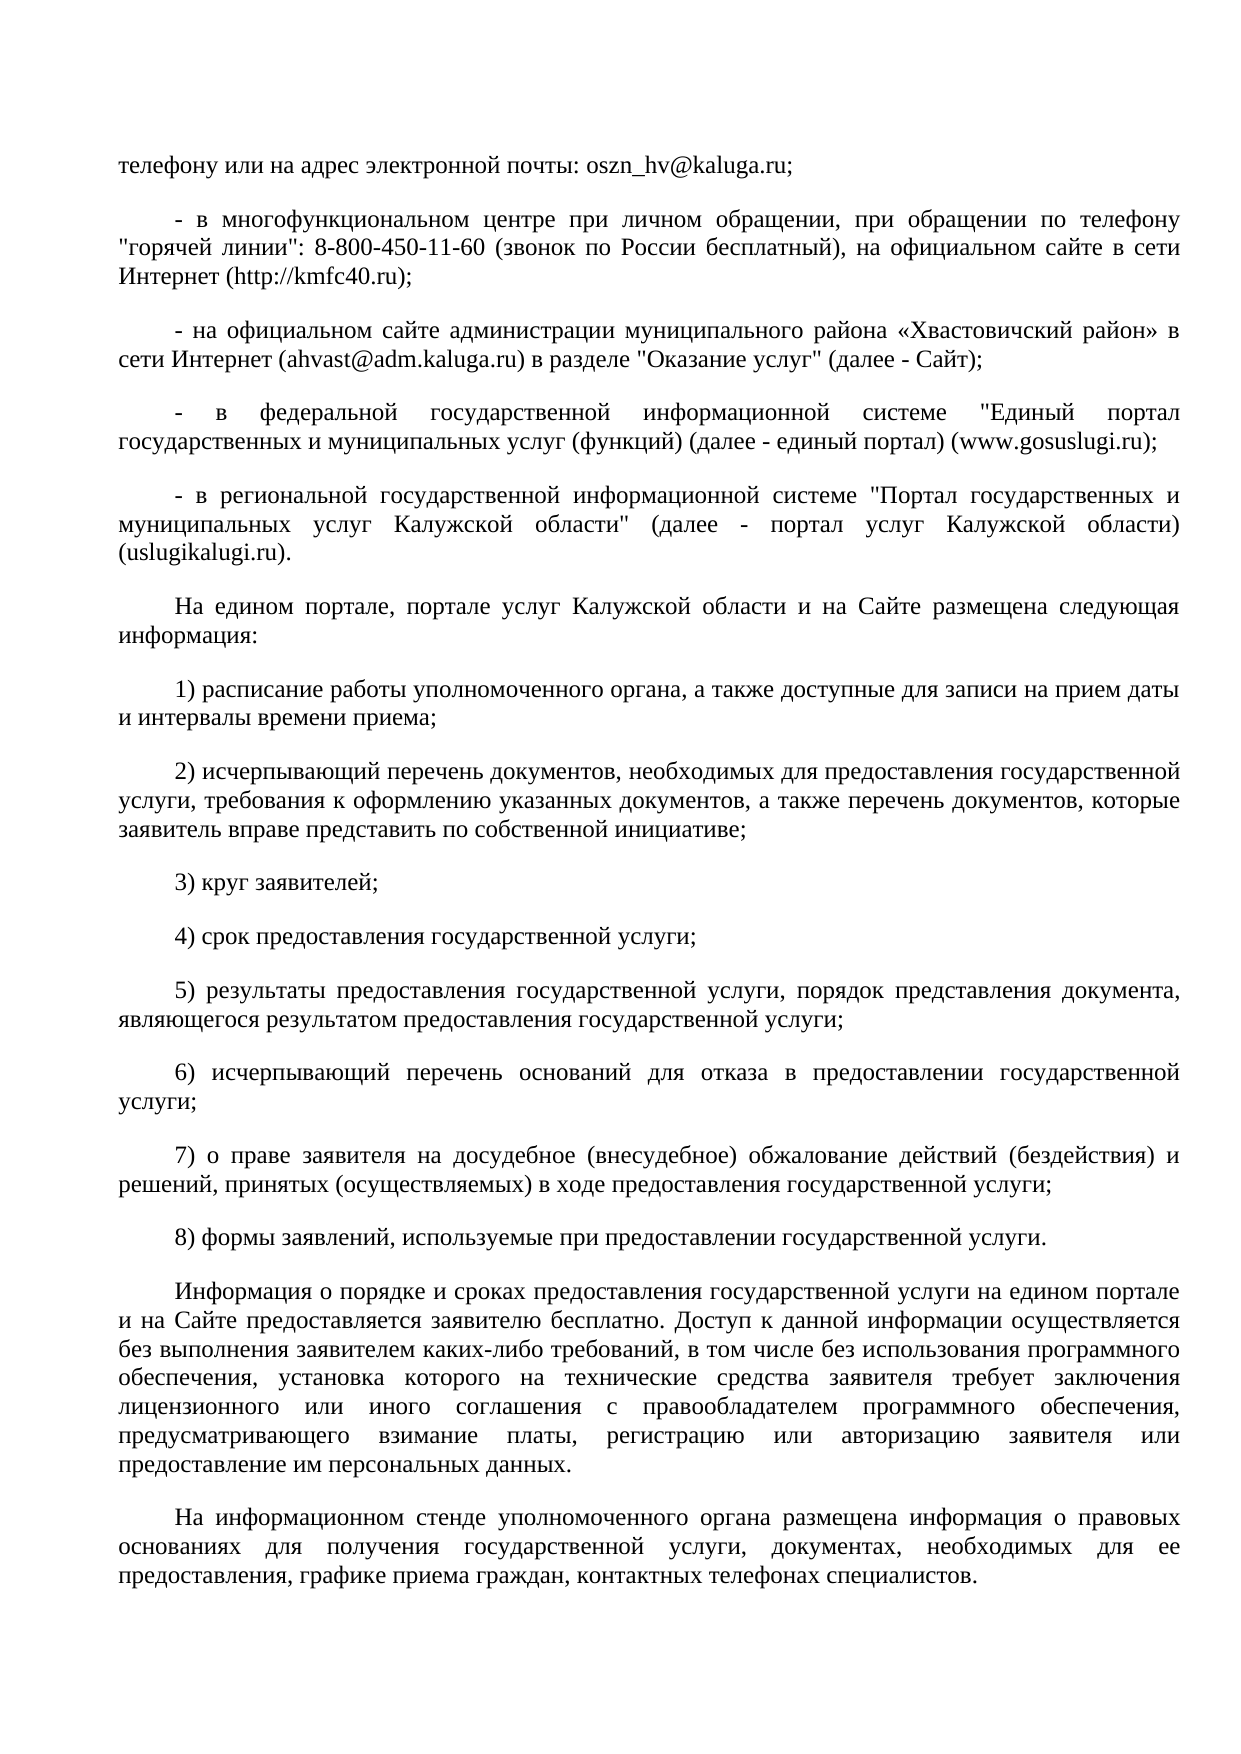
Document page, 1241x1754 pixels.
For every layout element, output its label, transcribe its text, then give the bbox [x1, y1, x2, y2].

text На едином портале, портале услуг Калужской области и на Сайте размещена следующая информация: [118, 591, 1181, 649]
text - на официальном сайте администрации муниципального района «Хвастовичский район» в сети Интернет (ahvast@adm.kaluga.ru) в разделе "Оказание услуг" (далее - Сайт); [118, 315, 1181, 372]
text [118, 150, 1181, 179]
text 3) круг заявителей; [118, 867, 1181, 896]
text 5) результаты предоставления государственной услуги, порядок представления документа, являющегося результатом предоставления государственной услуги; [118, 975, 1181, 1032]
text - в федеральной государственной информационной системе "Единый портал государственных и муниципальных услуг (функций) (далее - единый портал) (www.gosuslugi.ru); [118, 397, 1181, 455]
text - в многофункциональном центре при личном обращении, при обращении по телефону "горячей линии": 8-800-450-11-60 (звонок по России бесплатный), на официальном сайте в сети Интернет (http://kmfc40.ru); [118, 204, 1181, 290]
text - в региональной государственной информационной системе "Портал государственных и муниципальных услуг Калужской области" (далее - портал услуг Калужской области) (uslugikalugi.ru). [118, 480, 1181, 566]
text 2) исчерпывающий перечень документов, необходимых для предоставления государственной услуги, требования к оформлению указанных документов, а также перечень документов, которые заявитель вправе представить по собственной инициативе; [118, 756, 1181, 842]
text 1) расписание работы уполномоченного органа, а также доступные для записи на прием даты и интервалы времени приема; [118, 674, 1181, 731]
text 7) о праве заявителя на досудебное (внесудебное) обжалование действий (бездействия) и решений, принятых (осуществляемых) в ходе предоставления государственной услуги; [118, 1140, 1181, 1197]
text 8) формы заявлений, используемые при предоставлении государственной услуги. [118, 1222, 1181, 1251]
text На информационном стенде уполномоченного органа размещена информация о правовых основаниях для получения государственной услуги, документах, необходимых для ее предоставления, графике приема граждан, контактных телефонах специалистов. [118, 1502, 1181, 1589]
text 6) исчерпывающий перечень оснований для отказа в предоставлении государственной услуги; [118, 1057, 1181, 1115]
text Информация о порядке и сроках предоставления государственной услуги на едином портале и на Сайте предоставляется заявителю бесплатно. Доступ к данной информации осуществляется без выполнения заявителем каких-либо требований, в том числе без использования программного обеспечения, установка которого на технические средства заявителя требует заключения лицензионного или иного соглашения с правообладателем программного обеспечения, предусматривающего взимание платы, регистрацию или авторизацию заявителя или предоставление им персональных данных. [118, 1276, 1181, 1477]
text 4) срок предоставления государственной услуги; [118, 921, 1181, 950]
